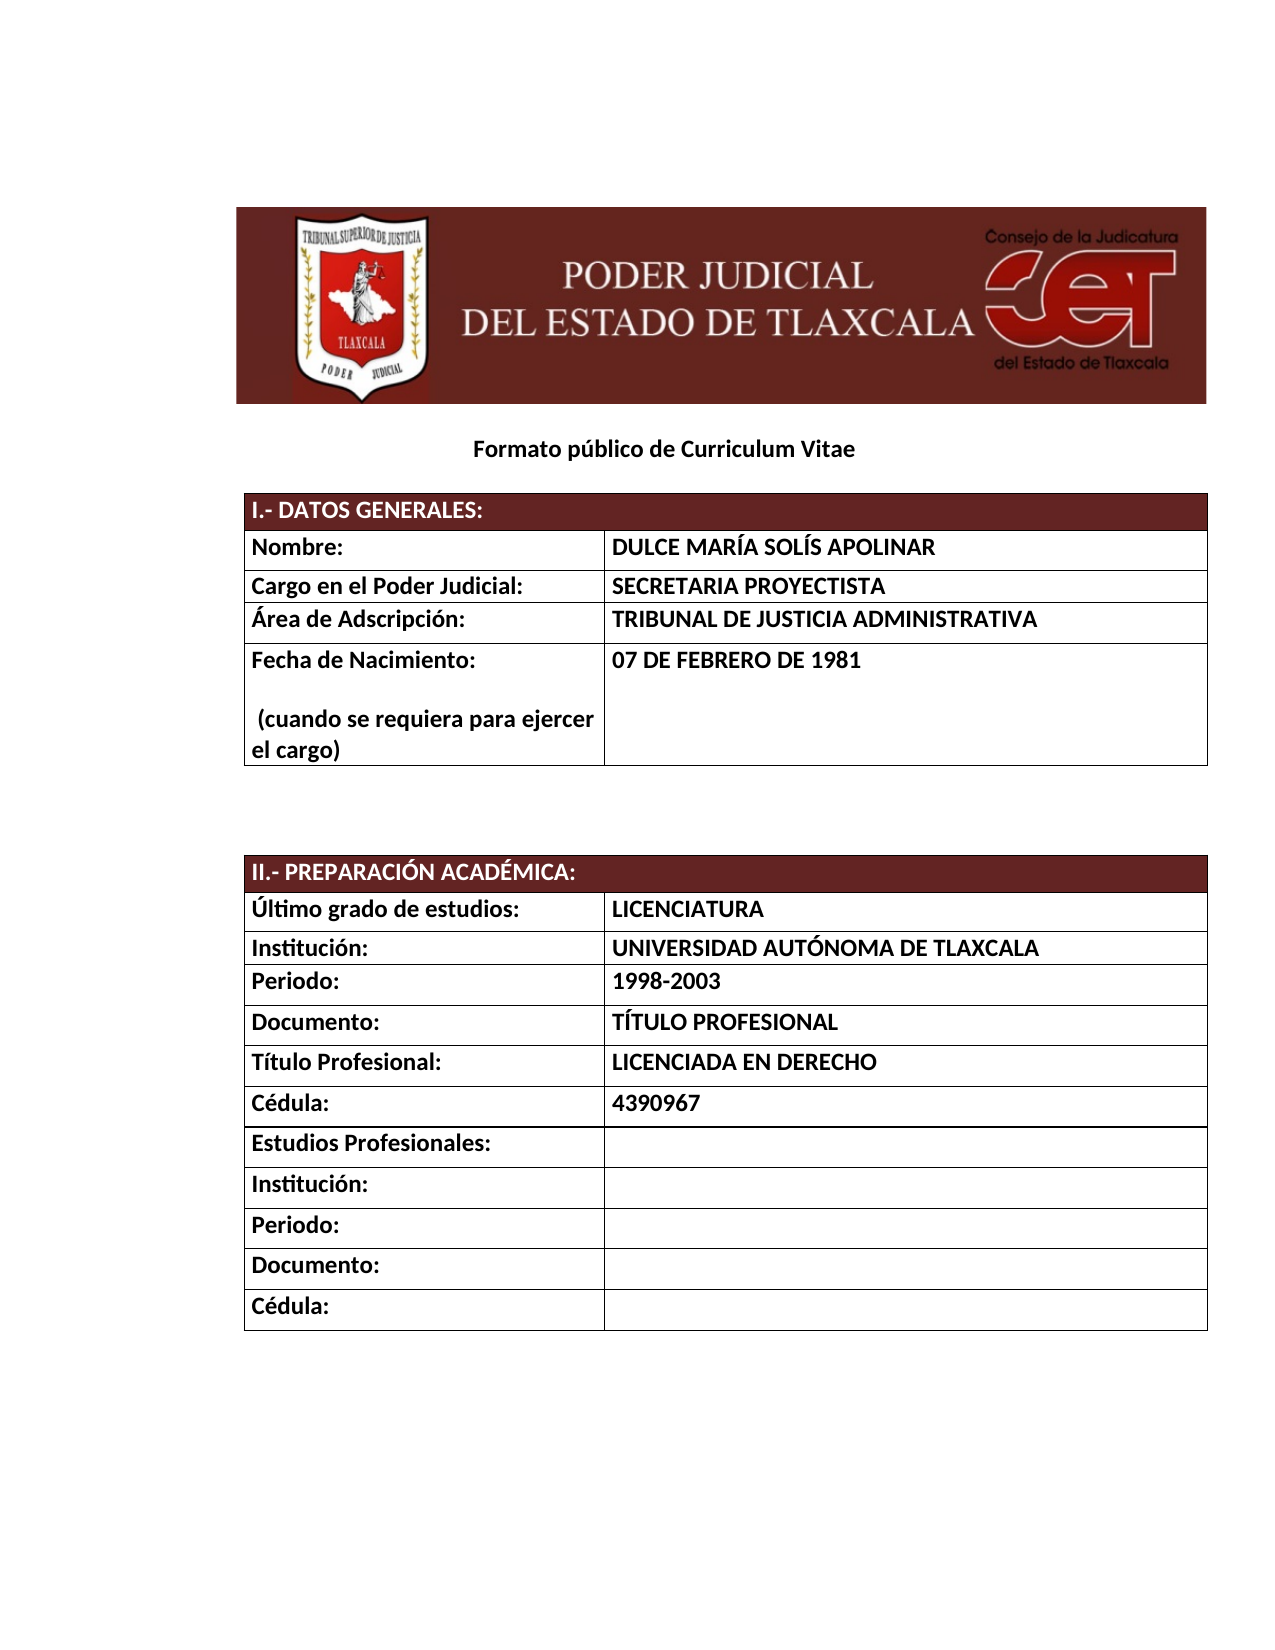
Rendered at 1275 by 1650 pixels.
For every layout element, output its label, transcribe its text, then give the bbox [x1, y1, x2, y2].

table_header II.- PREPARACIÓN ACADÉMICA: [245, 856, 1207, 892]
table_header I.- DATOS GENERALES: [245, 494, 1207, 530]
table_cell Cédula: [245, 1087, 604, 1126]
table_cell 1998-2003 [605, 965, 1207, 1004]
table_cell [605, 1290, 1207, 1329]
table_cell 07 DE FEBRERO DE 1981 [605, 644, 1207, 765]
table_cell Nombre: [245, 531, 604, 569]
table_cell [605, 1128, 1207, 1167]
table_cell SECRETARIA PROYECTISTA [605, 571, 1207, 602]
table_cell Periodo: [245, 965, 604, 1004]
table_cell Último grado de estudios: [245, 893, 604, 931]
table_cell UNIVERSIDAD AUTÓNOMA DE TLAXCALA [605, 932, 1207, 964]
table_cell Estudios Profesionales: [245, 1128, 604, 1167]
picture [236, 207, 1207, 404]
table_cell DULCE MARÍA SOLÍS APOLINAR [605, 531, 1207, 569]
table_cell Fecha de Nacimiento: (cuando se requiera para ejercer el cargo) [245, 644, 604, 765]
table_cell [605, 1249, 1207, 1289]
table_cell [605, 1168, 1207, 1208]
table_cell Título Profesional: [245, 1046, 604, 1086]
table_cell LICENCIATURA [605, 893, 1207, 931]
table_cell Documento: [245, 1006, 604, 1045]
table_cell Institución: [245, 932, 604, 964]
text Formato público de Curriculum Vitae [236, 433, 1092, 464]
table_cell Área de Adscripción: [245, 603, 604, 643]
table_cell 4390967 [605, 1087, 1207, 1126]
table_cell Periodo: [245, 1209, 604, 1248]
table_cell Documento: [245, 1249, 604, 1289]
table_cell Cargo en el Poder Judicial: [245, 571, 604, 602]
table_cell LICENCIADA EN DERECHO [605, 1046, 1207, 1086]
table_cell [605, 1209, 1207, 1248]
table_cell Institución: [245, 1168, 604, 1208]
table_cell Cédula: [245, 1290, 604, 1329]
table_cell TÍTULO PROFESIONAL [605, 1006, 1207, 1045]
table_cell TRIBUNAL DE JUSTICIA ADMINISTRATIVA [605, 603, 1207, 643]
